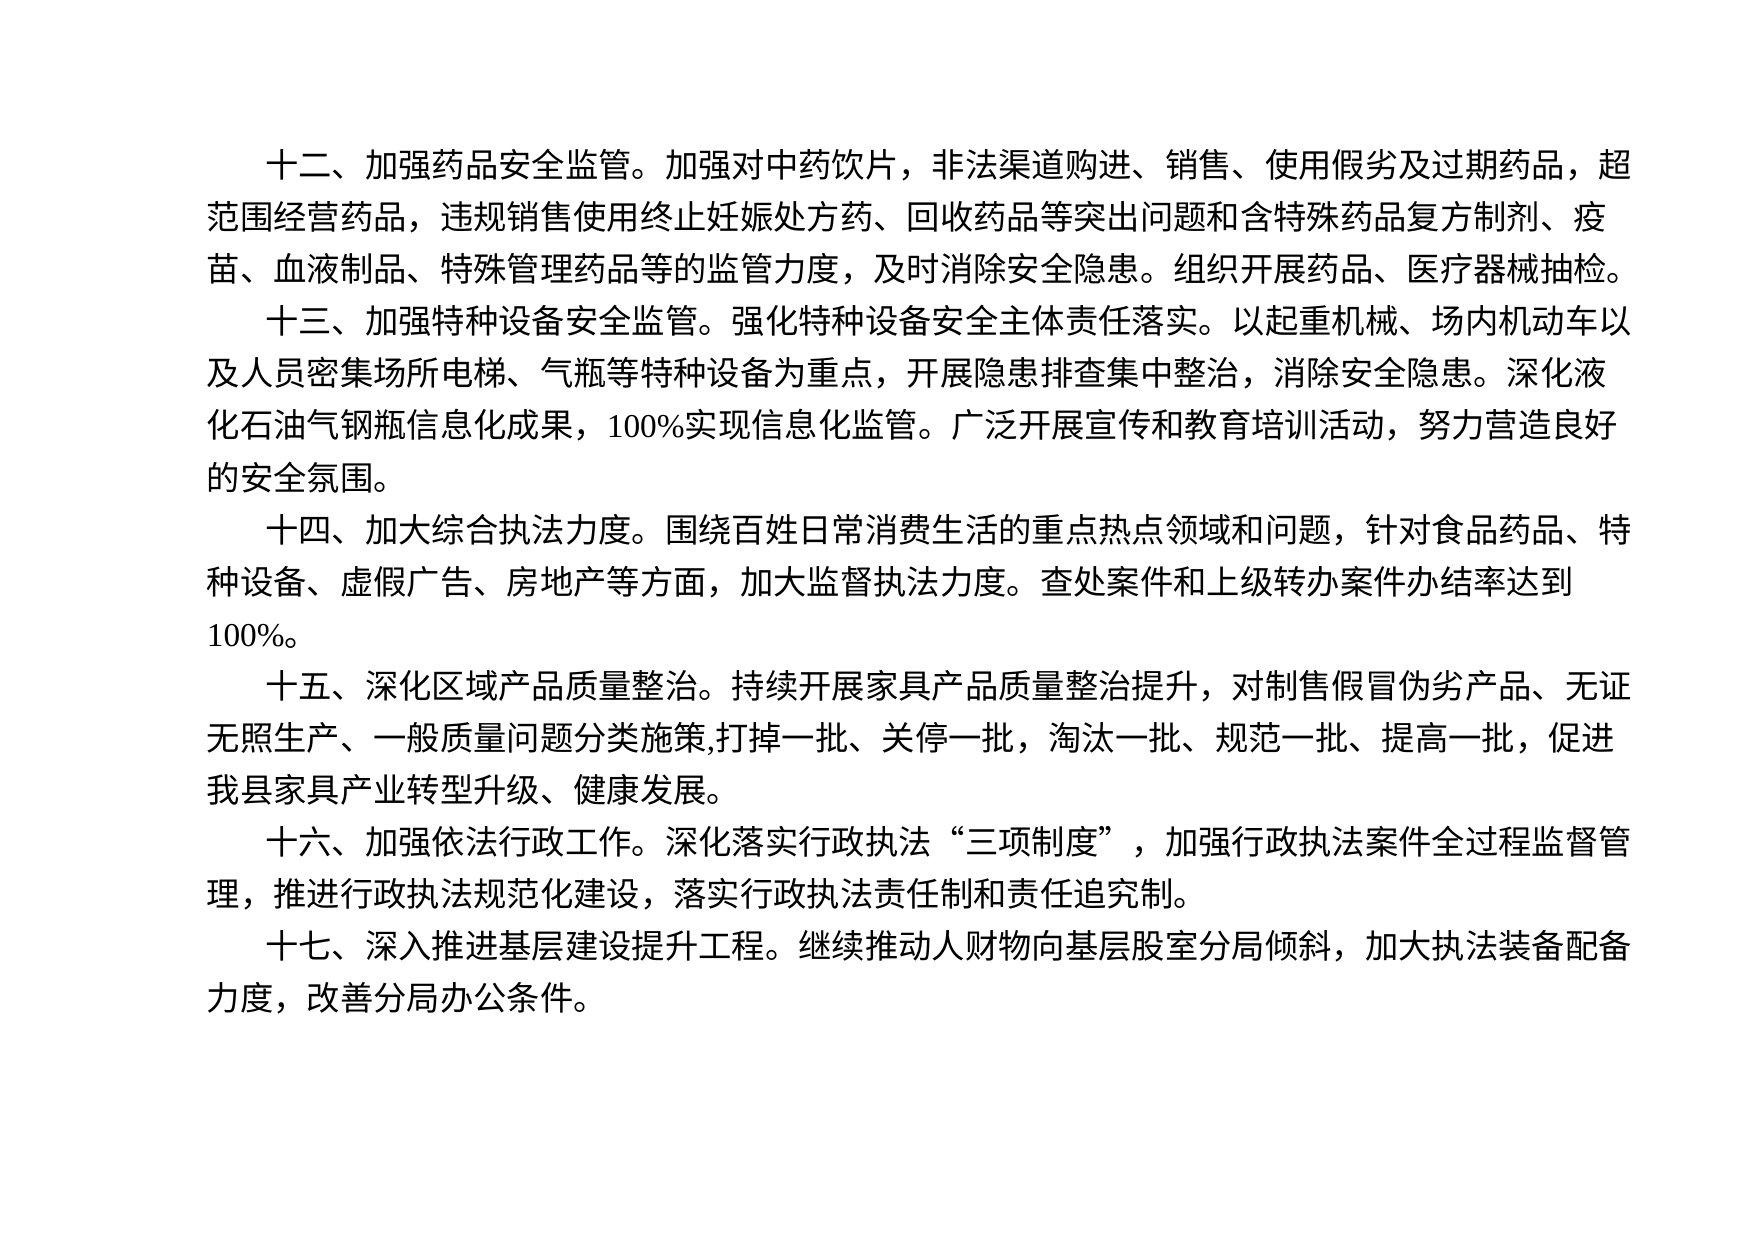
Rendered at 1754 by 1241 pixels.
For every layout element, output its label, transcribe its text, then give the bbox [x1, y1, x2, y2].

text 十七、深入推进基层建设提升工程。继续推动人财物向基层股室分局倾斜，加大执法装备配备力度，改善分局办公条件。 [207, 917, 1636, 1021]
text 十四、加大综合执法力度。围绕百姓日常消费生活的重点热点领域和问题，针对食品药品、特种设备、虚假广告、房地产等方面，加大监督执法力度。查处案件和上级转办案件办结率达到100%。 [207, 500, 1636, 657]
text 十二、加强药品安全监管。加强对中药饮片，非法渠道购进、销售、使用假劣及过期药品，超范围经营药品，违规销售使用终止妊娠处方药、回收药品等突出问题和含特殊药品复方制剂、疫苗、血液制品、特殊管理药品等的监管力度，及时消除安全隐患。组织开展药品、医疗器械抽检。 [207, 136, 1636, 292]
text 十五、深化区域产品质量整治。持续开展家具产品质量整治提升，对制售假冒伪劣产品、无证无照生产、一般质量问题分类施策,打掉一批、关停一批，淘汰一批、规范一批、提高一批，促进我县家具产业转型升级、健康发展。 [207, 657, 1636, 813]
text 十三、加强特种设备安全监管。强化特种设备安全主体责任落实。以起重机械、场内机动车以及人员密集场所电梯、气瓶等特种设备为重点，开展隐患排查集中整治，消除安全隐患。深化液化石油气钢瓶信息化成果，100%实现信息化监管。广泛开展宣传和教育培训活动，努力营造良好的安全氛围。 [207, 292, 1636, 500]
text 十六、加强依法行政工作。深化落实行政执法“三项制度”，加强行政执法案件全过程监督管理，推进行政执法规范化建设，落实行政执法责任制和责任追究制。 [207, 813, 1636, 917]
